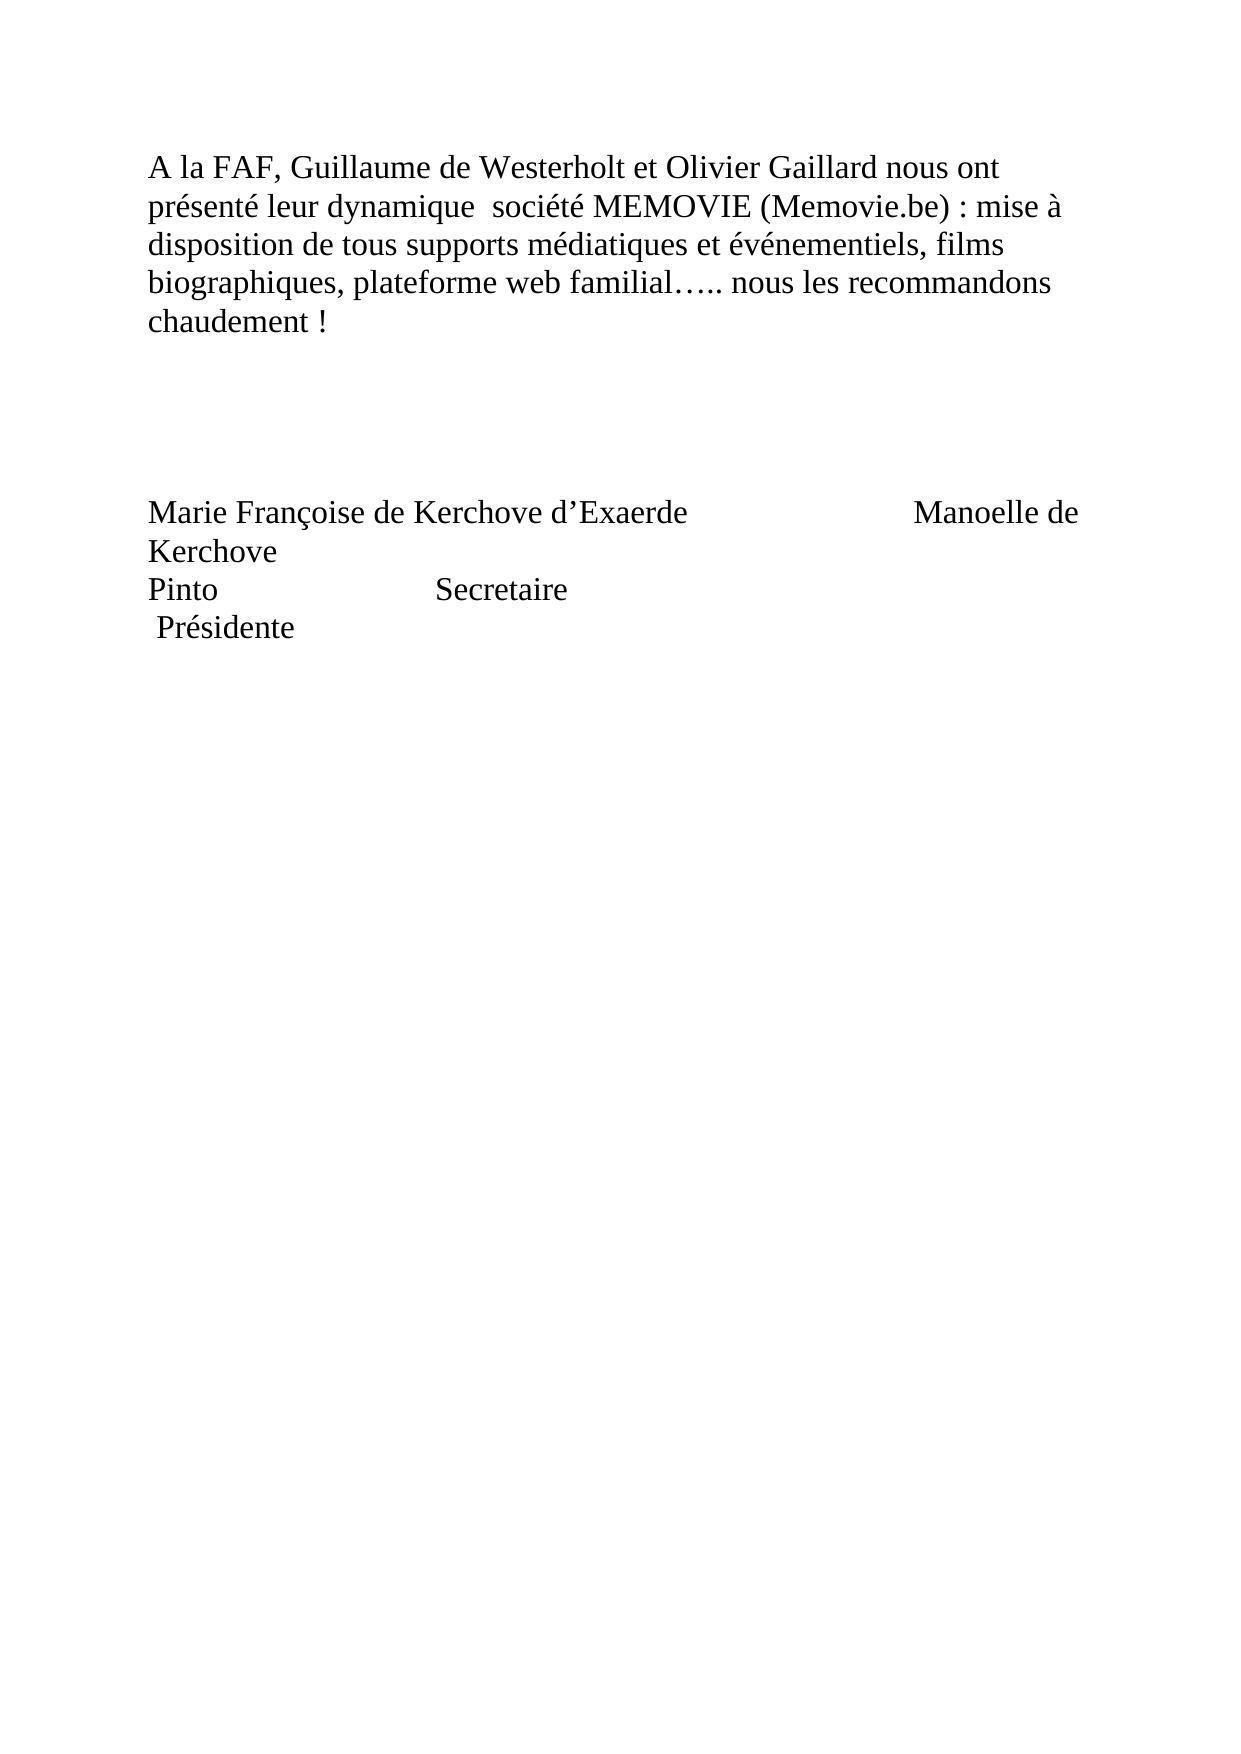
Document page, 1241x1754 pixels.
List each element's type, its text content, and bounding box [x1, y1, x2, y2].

text Marie Françoise de Kerchove d’Exaerde Manoelle de Kerchove Pinto Secretaire Présidente [148, 493, 1093, 646]
text A la FAF, Guillaume de Westerholt et Olivier Gaillard nous ont présenté leur dynamique société MEMOVIE (Memovie.be) : mise à disposition de tous supports médiatiques et événementiels, films biographiques, plateforme web familial….. nous les recommandons chaudement ! [148, 148, 1093, 339]
